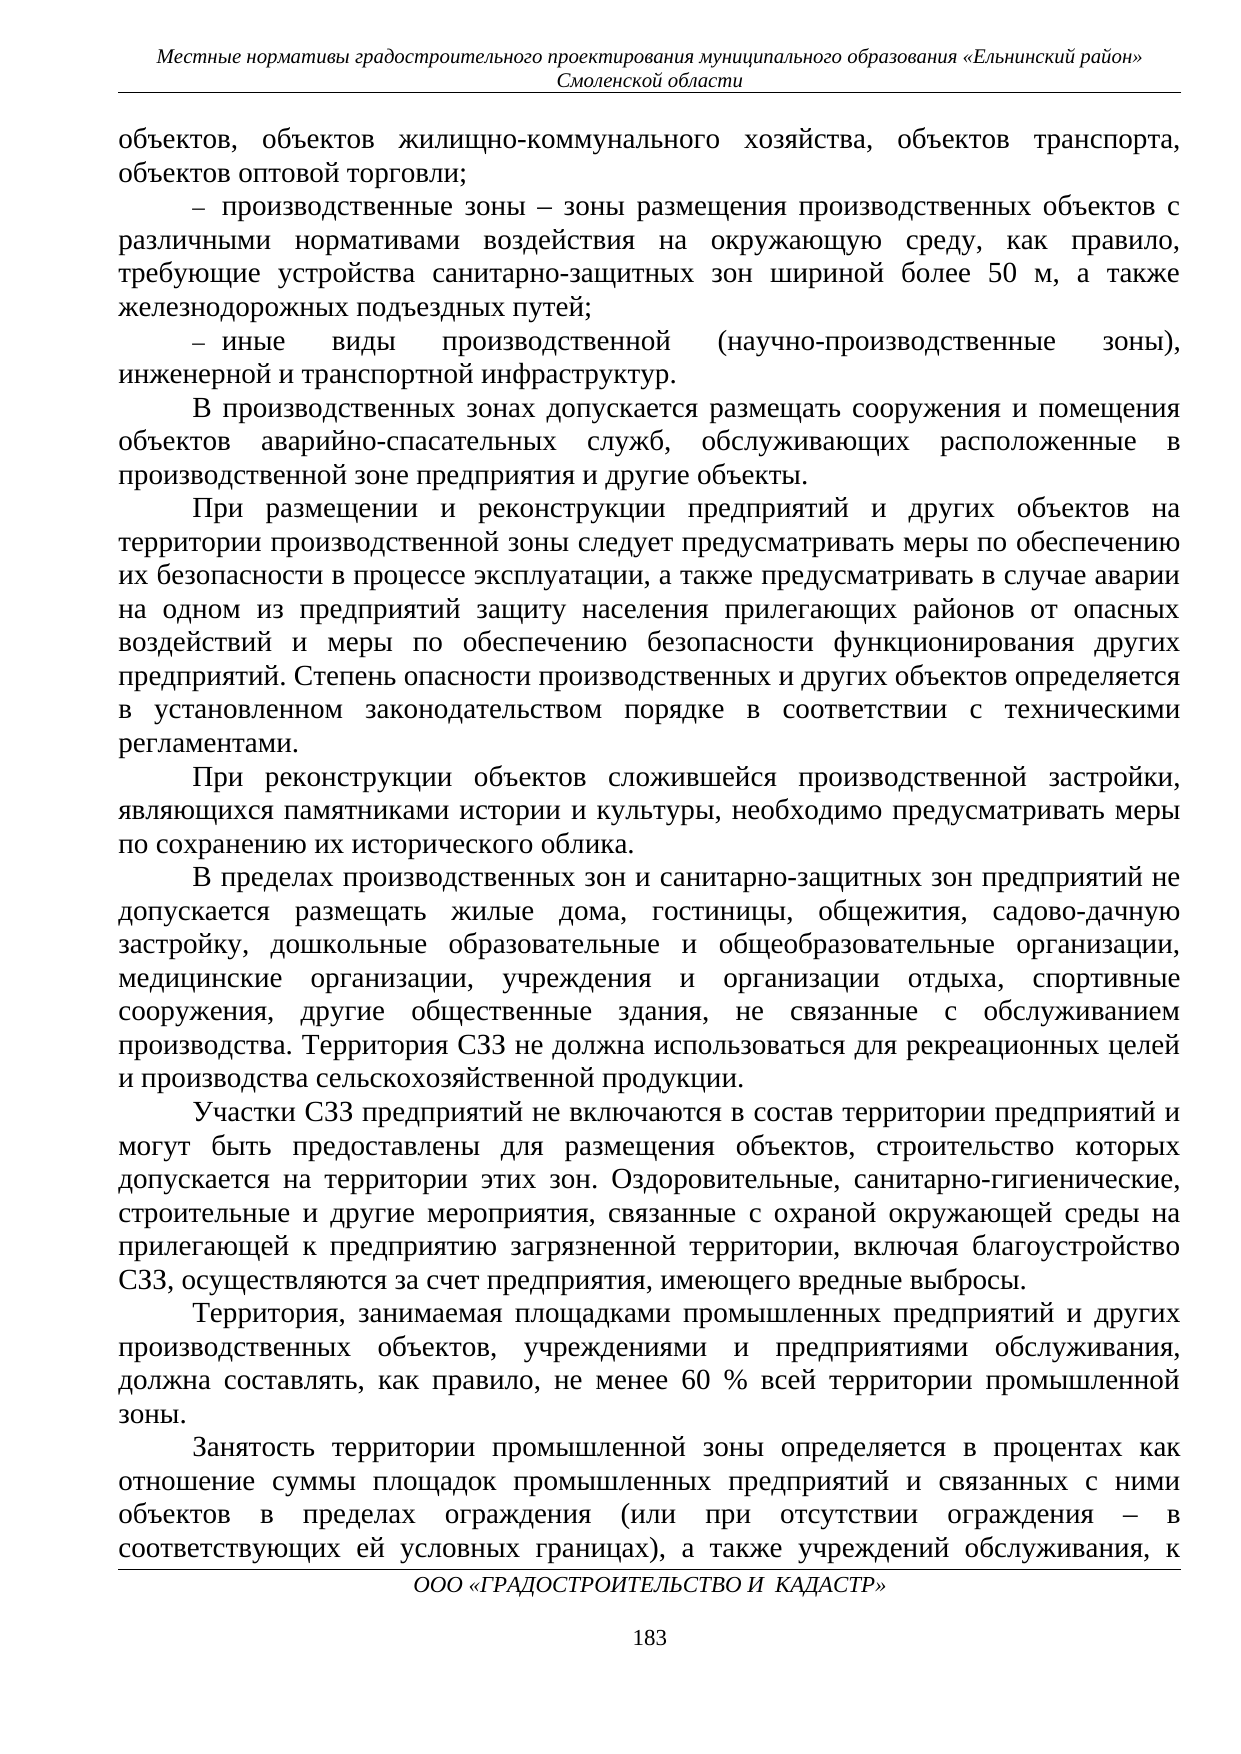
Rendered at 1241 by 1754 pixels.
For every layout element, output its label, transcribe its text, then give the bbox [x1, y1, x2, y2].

list производственные зоны – зоны размещения производственных объектов с различными нормативами воздействия на окружающую среду, как правило, требующие устройства санитарно-защитных зон шириной более 50 м, а также железнодорожных подъездных путей; [118, 188, 1181, 323]
text В производственных зонах допускается размещать сооружения и помещения объектов аварийно-спасательных служб, обслуживающих расположенные в производственной зоне предприятия и другие объекты. [118, 390, 1181, 490]
text При размещении и реконструкции предприятий и других объектов на территории производственной зоны следует предусматривать меры по обеспечению их безопасности в процессе эксплуатации, а также предусматривать в случае аварии на одном из предприятий защиту населения прилегающих районов от опасных воздействий и меры по обеспечению безопасности функционирования других предприятий. Степень опасности производственных и других объектов определяется в установленном законодательством порядке в соответствии с техническими регламентами. [118, 490, 1181, 759]
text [118, 1429, 1181, 1564]
text В пределах производственных зон и санитарно-защитных зон предприятий не допускается размещать жилые дома, гостиницы, общежития, садово-дачную застройку, дошкольные образовательные и общеобразовательные организации, медицинские организации, учреждения и организации отдыха, спортивные сооружения, другие общественные здания, не связанные с обслуживанием производства. Территория СЗЗ не должна использоваться для рекреационных целей и производства сельскохозяйственной продукции. [118, 859, 1181, 1094]
text Участки СЗЗ предприятий не включаются в состав территории предприятий и могут быть предоставлены для размещения объектов, строительство которых допускается на территории этих зон. Оздоровительные, санитарно-гигиенические, строительные и другие мероприятия, связанные с охраной окружающей среды на прилегающей к предприятию загрязненной территории, включая благоустройство СЗЗ, осуществляются за счет предприятия, имеющего вредные выбросы. [118, 1094, 1181, 1295]
text Территория, занимаемая площадками промышленных предприятий и других производственных объектов, учреждениями и предприятиями обслуживания, должна составлять, как правило, не менее 60 % всей территории промышленной зоны. [118, 1295, 1181, 1429]
text При реконструкции объектов сложившейся производственной застройки, являющихся памятниками истории и культуры, необходимо предусматривать меры по сохранению их исторического облика. [118, 759, 1181, 859]
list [118, 121, 1181, 188]
list иные виды производственной (научно-производственные зоны), инженерной и транспортной инфраструктур. [118, 323, 1181, 390]
